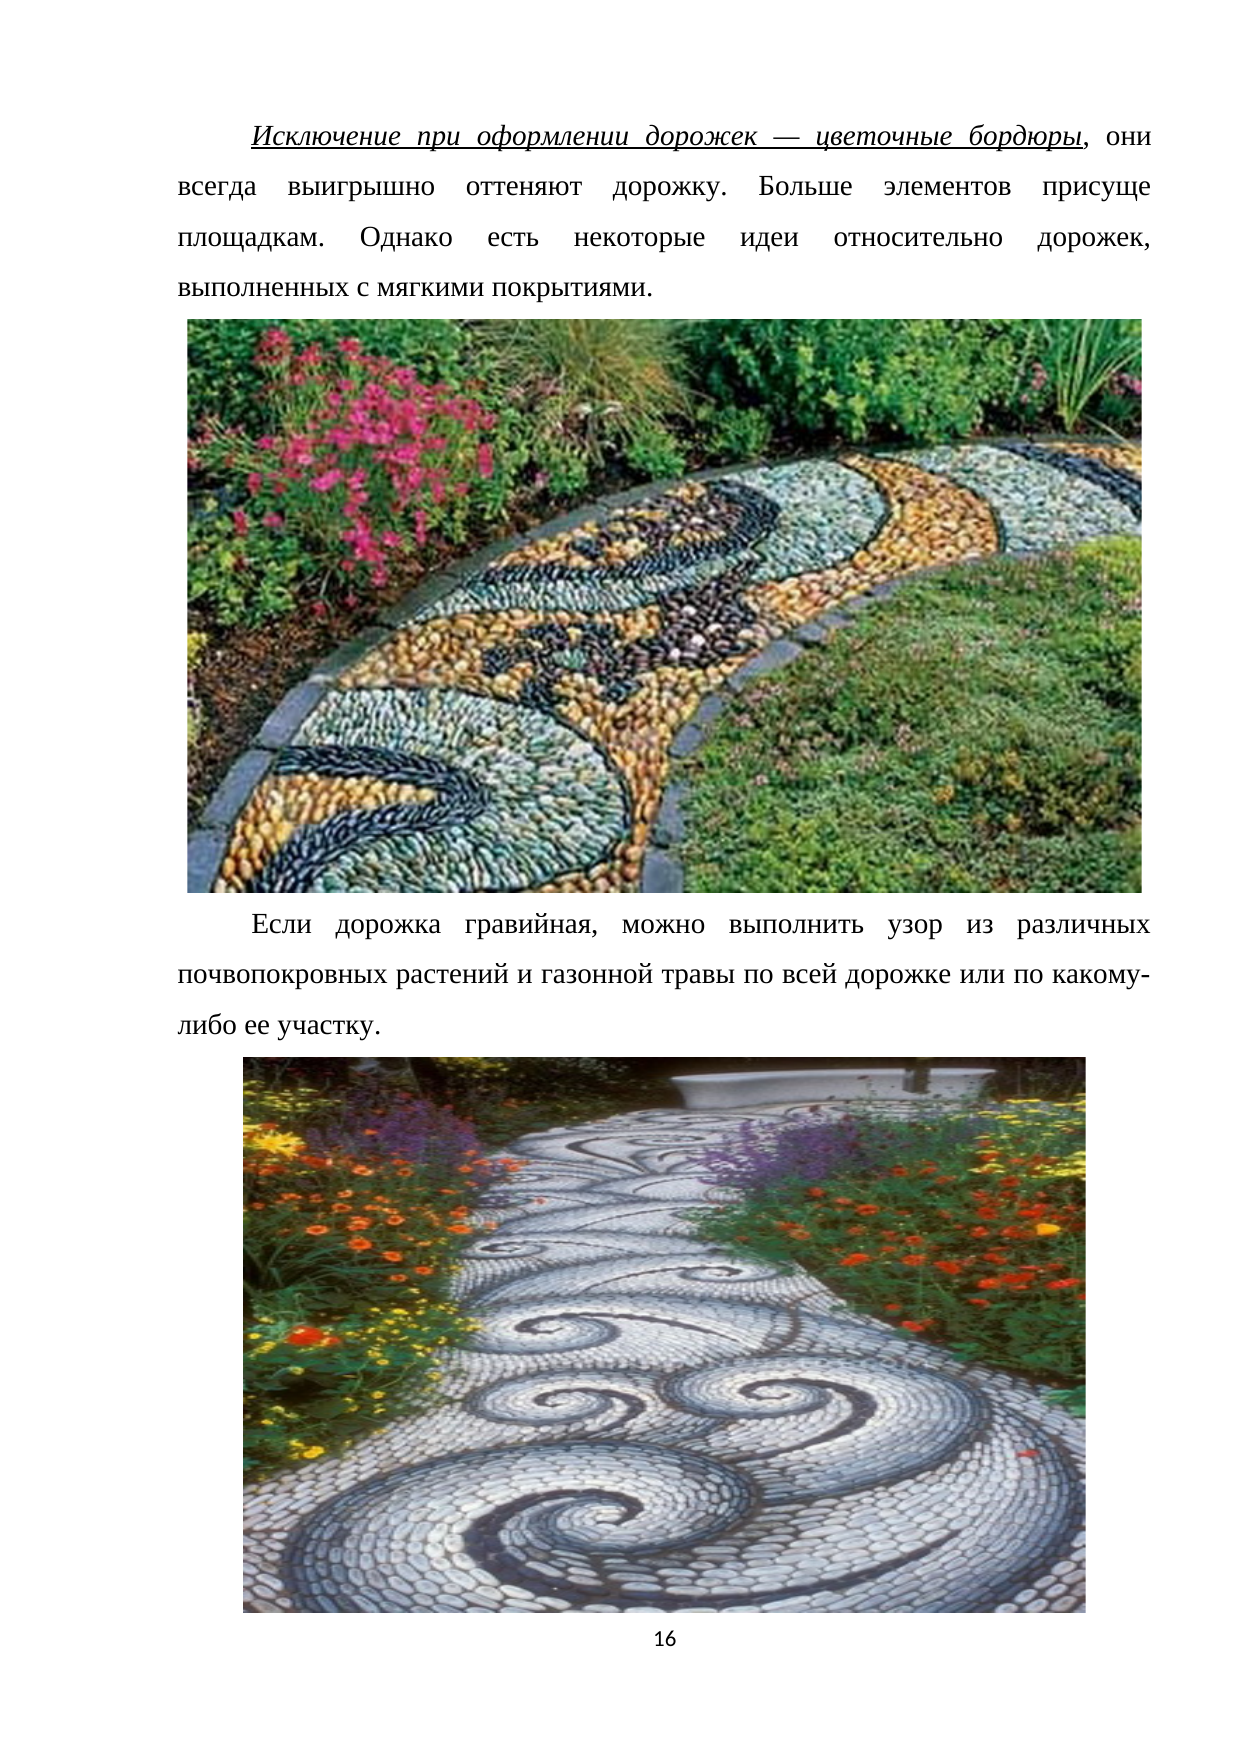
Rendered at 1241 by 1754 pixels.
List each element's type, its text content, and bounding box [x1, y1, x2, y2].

picture [187, 319, 1142, 893]
text Исключение при оформлении дорожек — цветочные бордюры, они всегда выигрышно оттеняют дорожку. Больше элементов присуще площадкам. Однако есть некоторые идеи относительно дорожек, выполненных с мягкими покрытиями. [177, 118, 1152, 303]
text Если дорожка гравийная, можно выполнить узор из различных почвопокровных растений и газонной травы по всей дорожке или по какому-либо ее участку. [177, 906, 1152, 1040]
picture [243, 1057, 1086, 1613]
